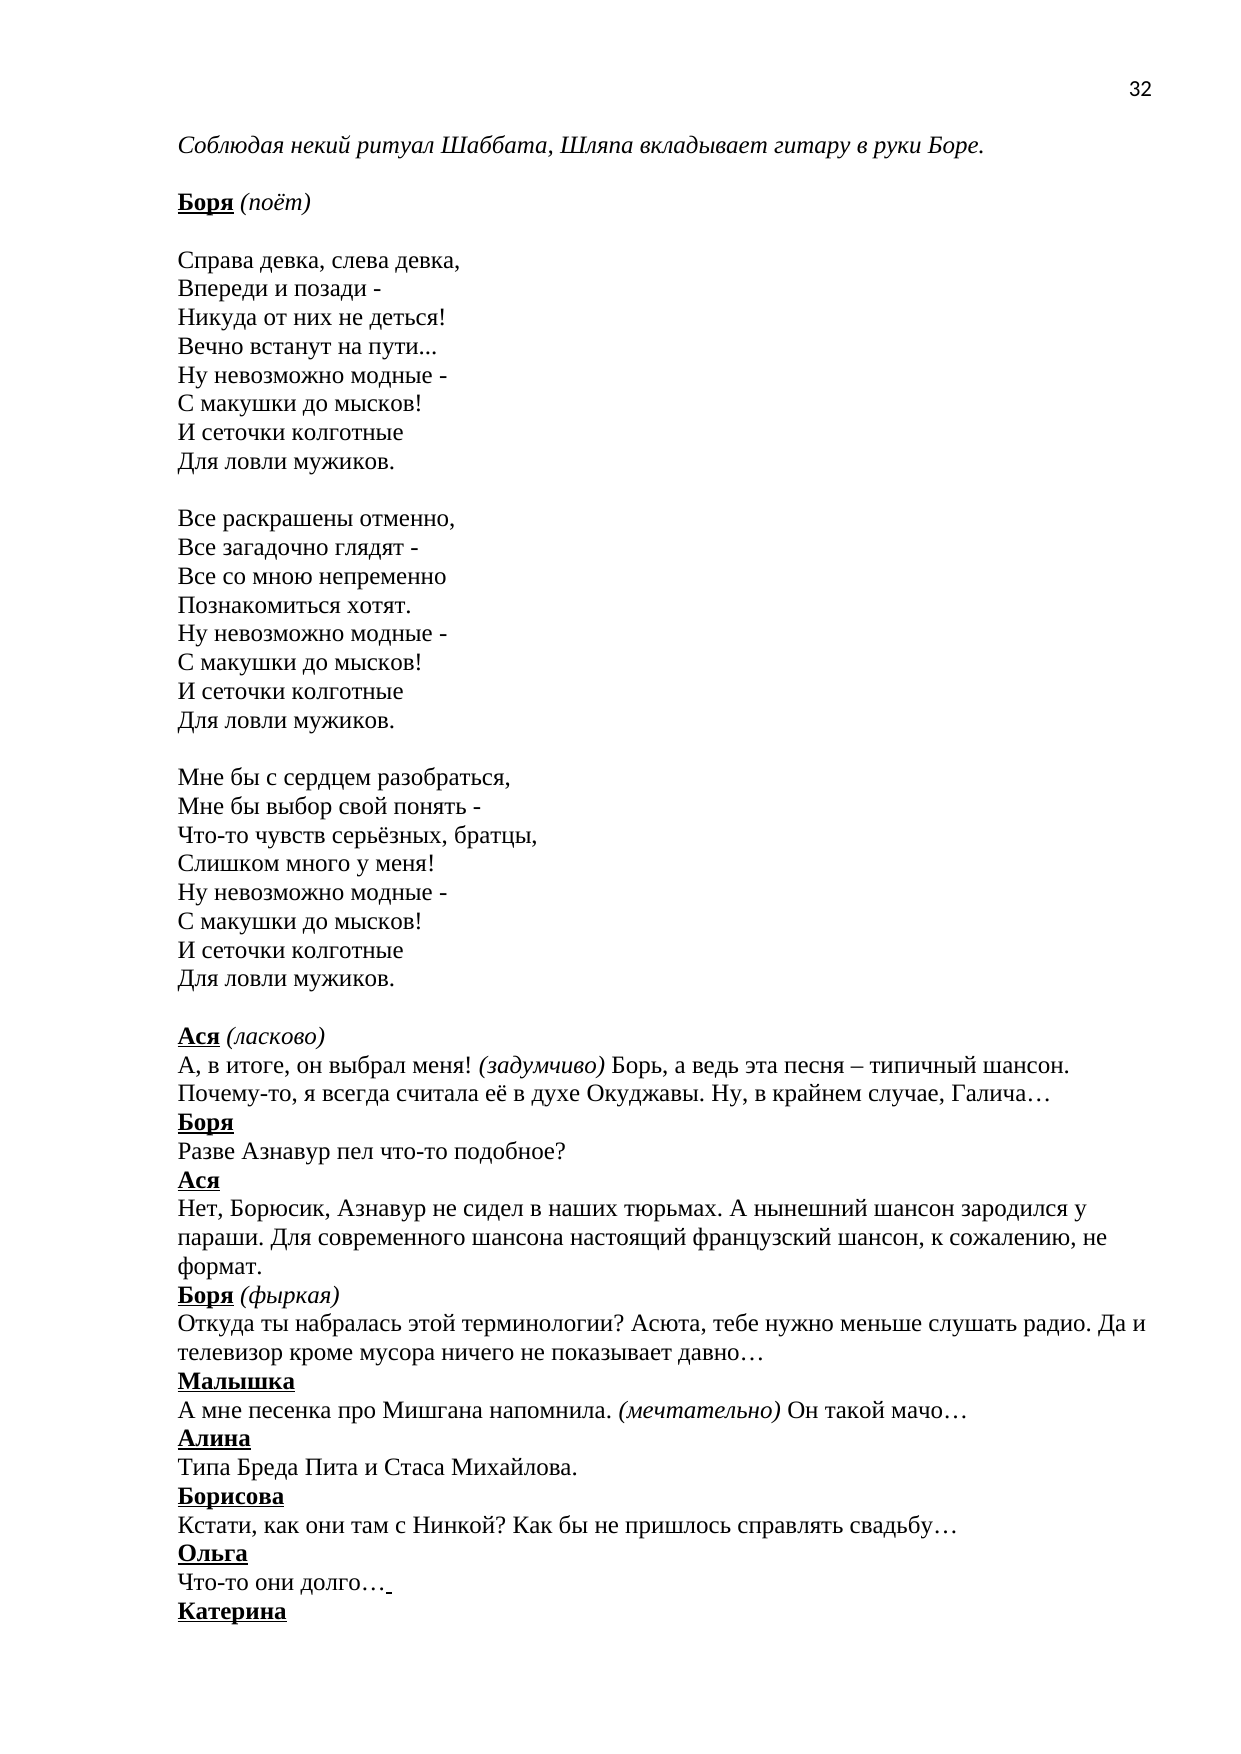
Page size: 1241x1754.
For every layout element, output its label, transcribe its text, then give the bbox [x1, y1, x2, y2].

text Катерина [177, 1596, 1152, 1625]
text Справа девка, слева девка, Впереди и позади - Никуда от них не деться! Вечно встанут на пути... Ну невозможно модные - С макушки до мысков! И сеточки колготные Для ловли мужиков. Все раскрашены отменно, Все загадочно глядят - Все со мною непременно Познакомиться хотят. Ну невозможно модные - С макушки до мысков! И сеточки колготные Для ловли мужиков. Мне бы с сердцем разобраться, Мне бы выбор свой понять - Что-то чувств серьёзных, братцы, Слишком много у меня! Ну невозможно модные - С макушки до мысков! И сеточки колготные Для ловли мужиков. [177, 245, 1152, 992]
text А, в итоге, он выбрал меня! (задумчиво) Борь, а ведь эта песня – типичный шансон. Почему-то, я всегда считала её в духе Окуджавы. Ну, в крайнем случае, Галича… [177, 1050, 1152, 1107]
text Алина [177, 1423, 1152, 1452]
text Нет, Борюсик, Азнавур не сидел в наших тюрьмах. А нынешний шансон зародился у параши. Для современного шансона настоящий французский шансон, к сожалению, не формат. [177, 1193, 1152, 1280]
text Борисова [177, 1481, 1152, 1510]
text Соблюдая некий ритуал Шаббата, Шляпа вкладывает гитару в руки Боре. [177, 130, 1152, 158]
text Откуда ты набралась этой терминологии? Асюта, тебе нужно меньше слушать радио. Да и телевизор кроме мусора ничего не показывает давно… [177, 1308, 1152, 1366]
text Малышка [177, 1366, 1152, 1395]
text А мне песенка про Мишгана напомнила. (мечтательно) Он такой мачо… [177, 1395, 1152, 1423]
text Разве Азнавур пел что-то подобное? [177, 1136, 1152, 1165]
text Ольга [177, 1538, 1152, 1567]
text Типа Бреда Пита и Стаса Михайлова. [177, 1452, 1152, 1481]
text Кстати, как они там с Нинкой? Как бы не пришлось справлять свадьбу… [177, 1510, 1152, 1538]
text Боря (фыркая) [177, 1280, 1152, 1308]
text Боря (поёт) [177, 187, 1152, 216]
text Боря [177, 1107, 1152, 1136]
text Ася (ласково) [177, 1021, 1152, 1050]
text Что-то они долго… [177, 1567, 1152, 1596]
text Ася [177, 1165, 1152, 1193]
